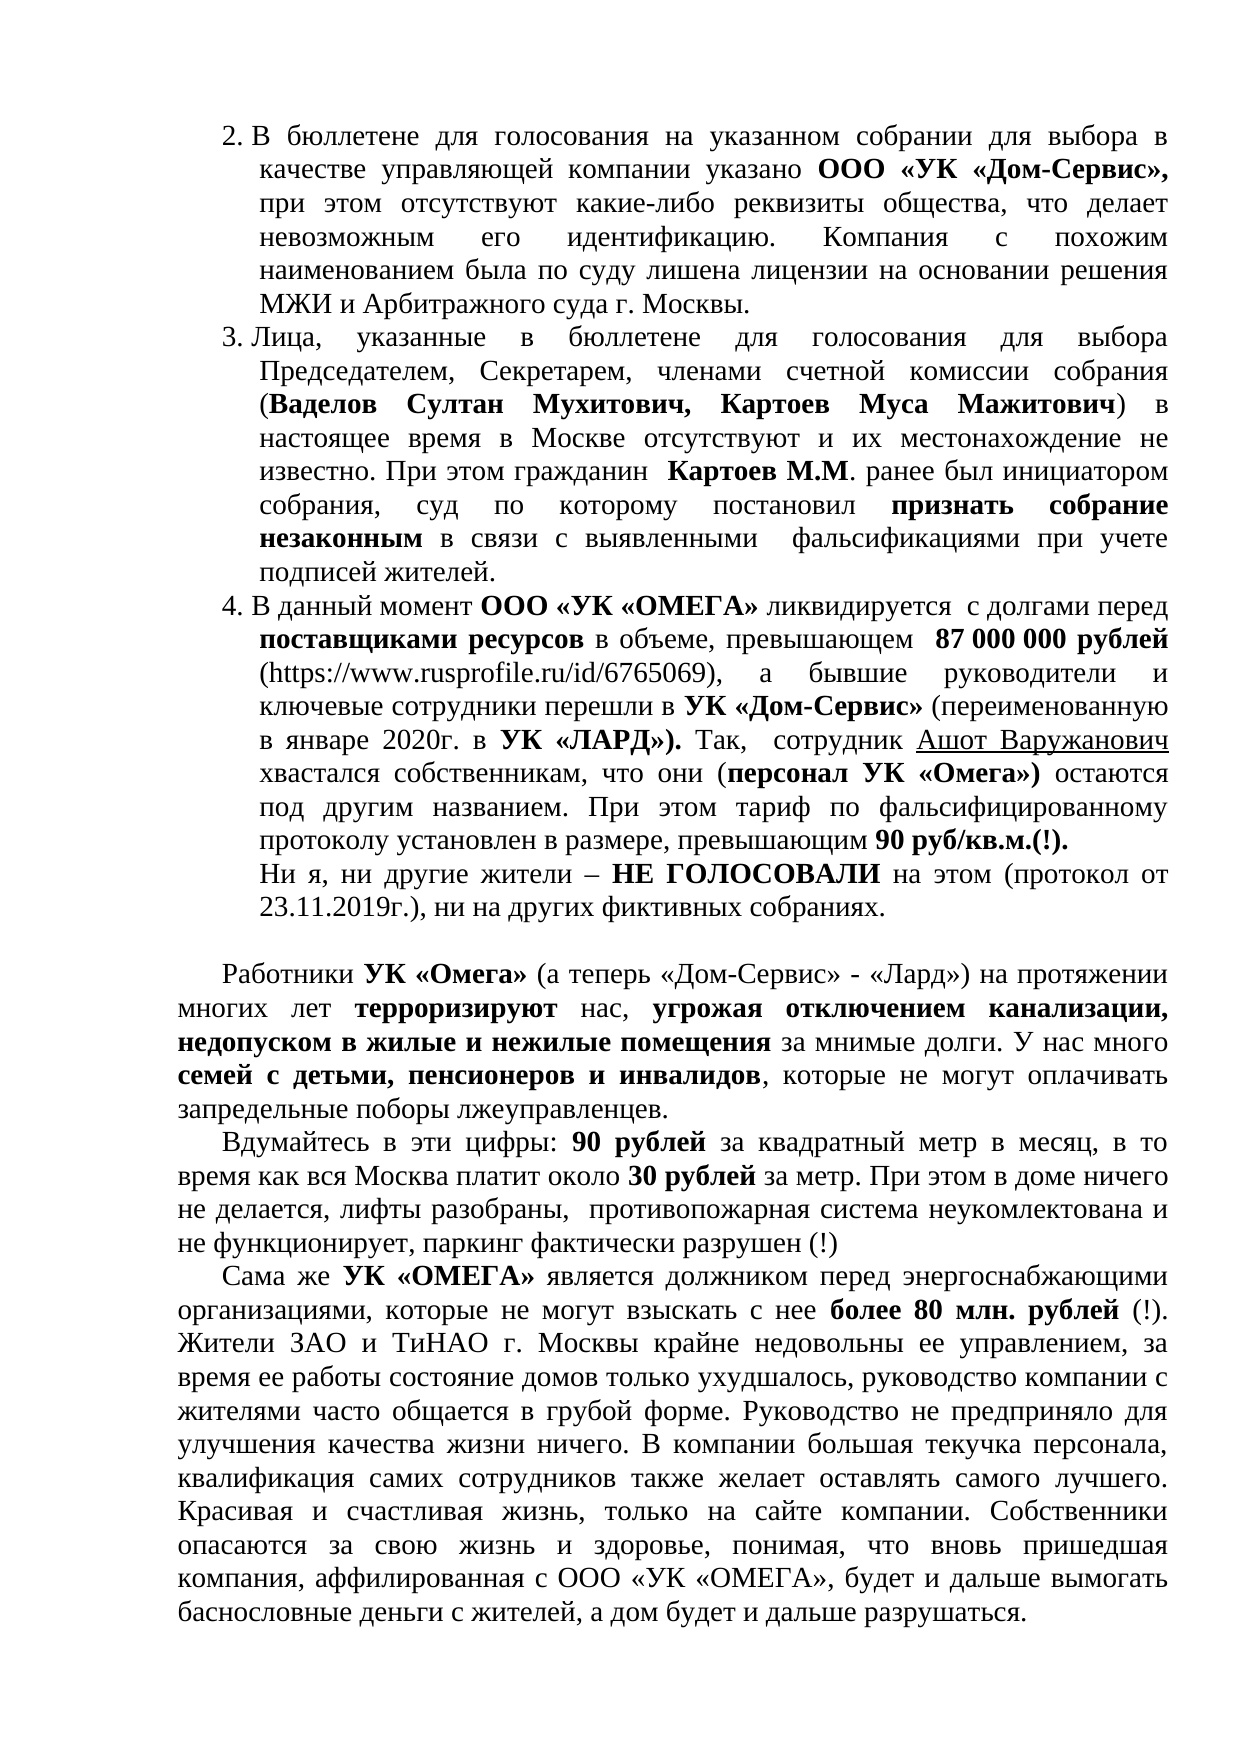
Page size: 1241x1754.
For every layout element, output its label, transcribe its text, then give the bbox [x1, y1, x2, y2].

list Лица, указанные в бюллетене для голосования для выбора Председателем, Секретарем, членами счетной комиссии собрания (Ваделов Султан Мухитович, Картоев Муса Мажитович) в настоящее время в Москве отсутствуют и их местонахождение не известно. При этом гражданин Картоев М.М. ранее был инициатором собрания, суд по которому постановил признать собрание незаконным в связи с выявленными фальсификациями при учете подписей жителей. [222, 319, 1169, 588]
text Вдумайтесь в эти цифры: 90 рублей за квадратный метр в месяц, в то время как вся Москва платит около 30 рублей за метр. При этом в доме ничего не делается, лифты разобраны, противопожарная система неукомлектована и не функционирует, паркинг фактически разрушен (!) [177, 1124, 1169, 1258]
list В бюллетене для голосования на указанном собрании для выбора в качестве управляющей компании указано ООО «УК «Дом-Сервис», при этом отсутствуют какие-либо реквизиты общества, что делает невозможным его идентификацию. Компания с похожим наименованием была по суду лишена лицензии на основании решения МЖИ и Арбитражного суда г. Москвы. [222, 118, 1169, 319]
text Работники УК «Омега» (а теперь «Дом-Сервис» - «Лард») на протяжении многих лет терроризируют нас, угрожая отключением канализации, недопуском в жилые и нежилые помещения за мнимые долги. У нас много семей с детьми, пенсионеров и инвалидов, которые не могут оплачивать запредельные поборы лжеуправленцев. [177, 957, 1169, 1124]
text Сама же УК «ОМЕГА» является должником перед энергоснабжающими организациями, которые не могут взыскать с нее более 80 млн. рублей (!). Жители ЗАО и ТиНАО г. Москвы крайне недовольны ее управлением, за время ее работы состояние домов только ухудшалось, руководство компании с жителями часто общается в грубой форме. Руководство не предприняло для улучшения качества жизни ничего. В компании большая текучка персонала, квалификация самих сотрудников также желает оставлять самого лучшего. Красивая и счастливая жизнь, только на сайте компании. Собственники опасаются за свою жизнь и здоровье, понимая, что вновь пришедшая компания, аффилированная с ООО «УК «ОМЕГА», будет и дальше вымогать баснословные деньги с жителей, а дом будет и дальше разрушаться. [177, 1258, 1169, 1627]
list Ни я, ни другие жители – НЕ ГОЛОСОВАЛИ на этом (протокол от 23.11.2019г.), ни на других фиктивных собраниях. [259, 856, 1169, 923]
list В данный момент ООО «УК «ОМЕГА» ликвидируется с долгами перед поставщиками ресурсов в объеме, превышающем 87 000 000 рублей (https://www.rusprofile.ru/id/6765069), а бывшие руководители и ключевые сотрудники перешли в УК «Дом-Сервис» (переименованную в январе 2020г. в УК «ЛАРД»). Так, сотрудник Ашот Варужанович хвастался собственникам, что они (персонал УК «Омега») остаются под другим названием. При этом тариф по фальсифицированному протоколу установлен в размере, превышающим 90 руб/кв.м.(!). [222, 588, 1169, 856]
